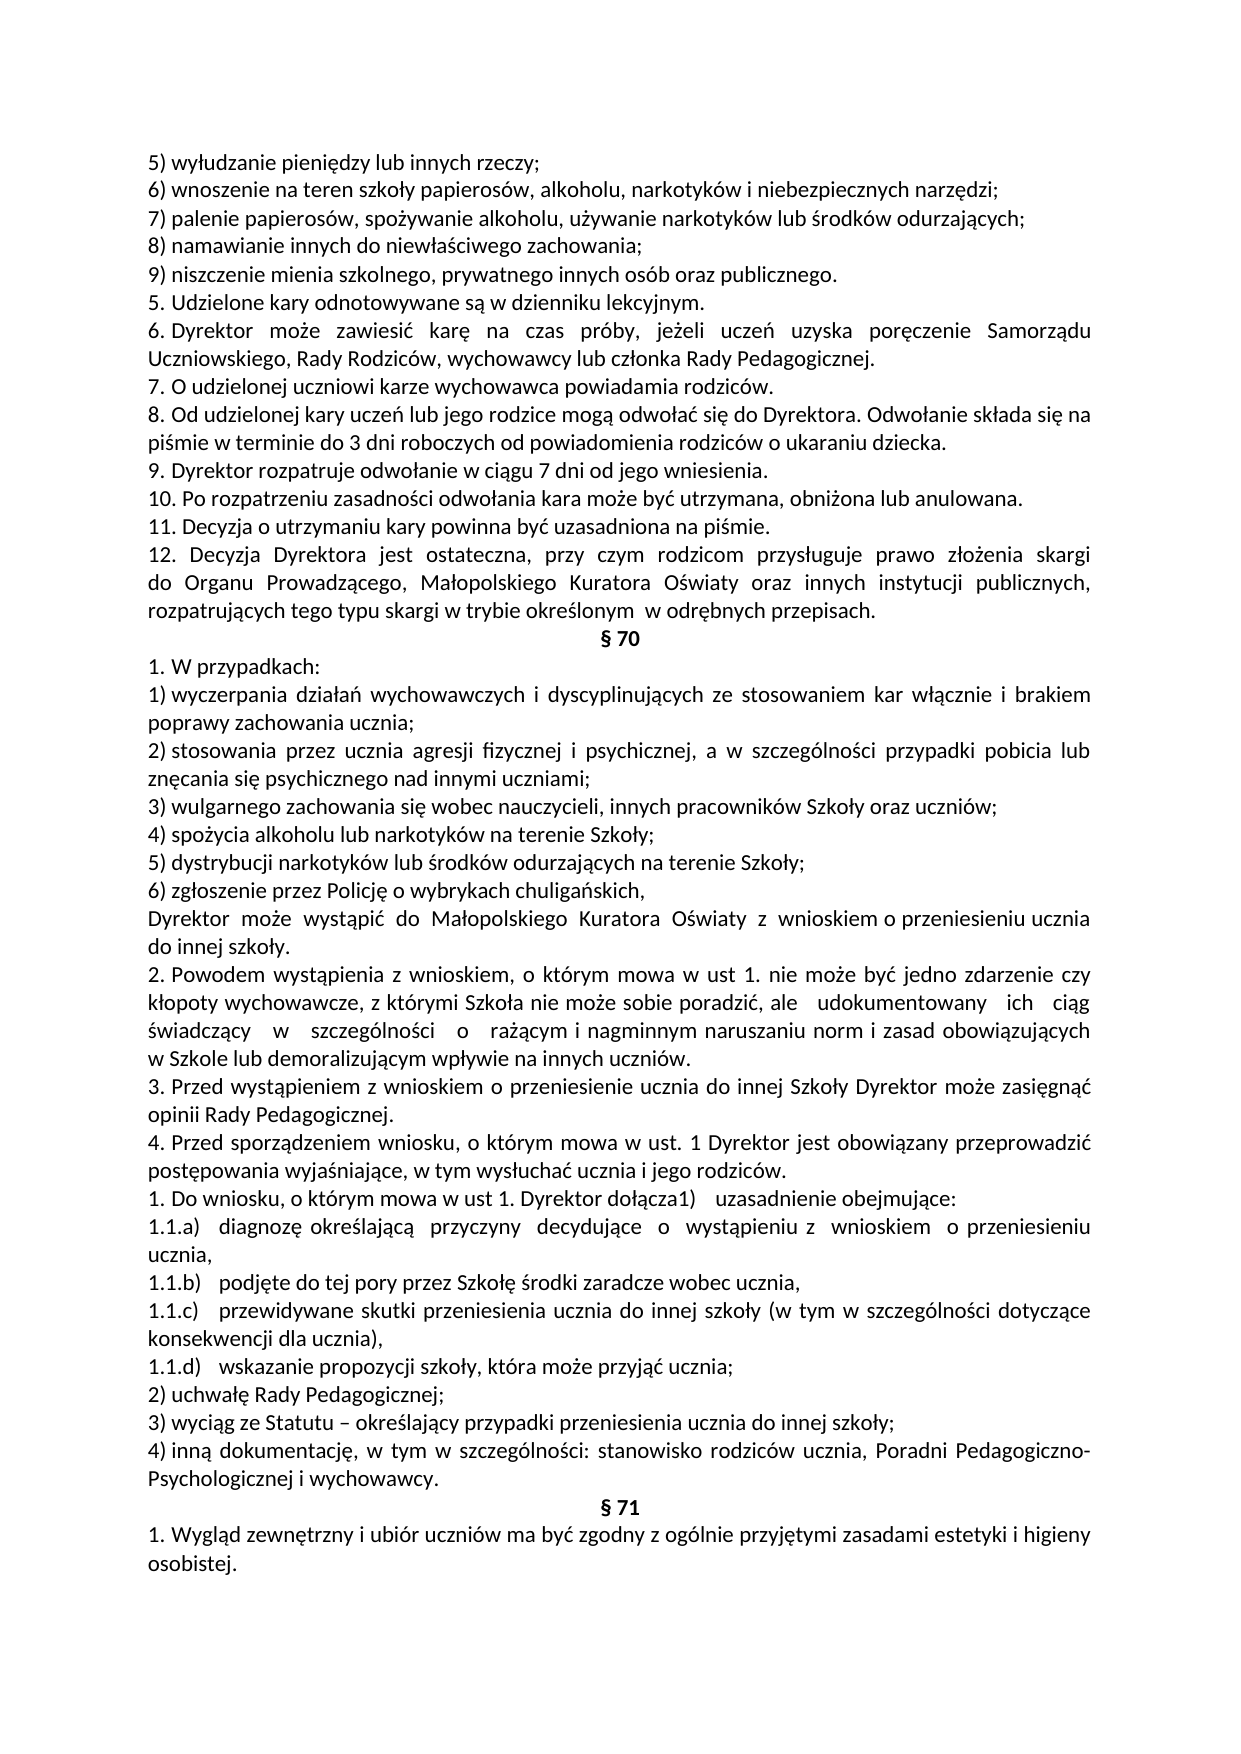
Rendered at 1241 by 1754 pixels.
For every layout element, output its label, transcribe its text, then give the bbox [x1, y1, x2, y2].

text 11. Decyzja o utrzymaniu kary powinna być uzasadniona na piśmie. [148, 512, 1093, 540]
text 5. Udzielone kary odnotowywane są w dzienniku lekcyjnym. [148, 288, 1093, 316]
text 2) uchwałę Rady Pedagogicznej; [148, 1381, 1093, 1408]
text 7) palenie papierosów, spożywanie alkoholu, używanie narkotyków lub środków odurzających; [148, 204, 1093, 232]
text 5) dystrybucji narkotyków lub środków odurzających na terenie Szkoły; [148, 848, 1093, 876]
text 3) wulgarnego zachowania się wobec nauczycieli, innych pracowników Szkoły oraz uczniów; [148, 792, 1093, 820]
text 8) namawianie innych do niewłaściwego zachowania; [148, 232, 1093, 260]
text 1. Wygląd zewnętrzny i ubiór uczniów ma być zgodny z ogólnie przyjętymi zasadami estetyki i higieny osobistej. [148, 1521, 1093, 1577]
text § 71 [148, 1493, 1093, 1521]
text 4) inną dokumentację, w tym w szczególności: stanowisko rodziców ucznia, Poradni Pedagogiczno-Psychologicznej i wychowawcy. [148, 1437, 1093, 1493]
text 6) zgłoszenie przez Policję o wybrykach chuligańskich, [148, 876, 1093, 904]
text 2) stosowania przez ucznia agresji fizycznej i psychicznej, a w szczególności przypadki pobicia lub znęcania się psychicznego nad innymi uczniami; [148, 736, 1093, 792]
text 10. Po rozpatrzeniu zasadności odwołania kara może być utrzymana, obniżona lub anulowana. [148, 484, 1093, 512]
text 7. O udzielonej uczniowi karze wychowawca powiadamia rodziców. [148, 372, 1093, 400]
text 1.1.b) podjęte do tej pory przez Szkołę środki zaradcze wobec ucznia, [148, 1268, 1093, 1296]
text 9) niszczenie mienia szkolnego, prywatnego innych osób oraz publicznego. [148, 260, 1093, 288]
text 6. Dyrektor może zawiesić karę na czas próby, jeżeli uczeń uzyska poręczenie Samorządu Uczniowskiego, Rady Rodziców, wychowawcy lub członka Rady Pedagogicznej. [148, 316, 1093, 372]
text 1.1.d) wskazanie propozycji szkoły, która może przyjąć ucznia; [148, 1352, 1093, 1381]
text 1. Do wniosku, o którym mowa w ust 1. Dyrektor dołącza1) uzasadnienie obejmujące: [148, 1184, 1093, 1212]
text 4. Przed sporządzeniem wniosku, o którym mowa w ust. 1 Dyrektor jest obowiązany przeprowadzić postępowania wyjaśniające, w tym wysłuchać ucznia i jego rodziców. [148, 1128, 1093, 1184]
text 1.1.c) przewidywane skutki przeniesienia ucznia do innej szkoły (w tym w szczególności dotyczące konsekwencji dla ucznia), [148, 1296, 1093, 1352]
text 4) spożycia alkoholu lub narkotyków na terenie Szkoły; [148, 820, 1093, 848]
text 12. Decyzja Dyrektora jest ostateczna, przy czym rodzicom przysługuje prawo złożenia skargi do Organu Prowadzącego, Małopolskiego Kuratora Oświaty oraz innych instytucji publicznych, rozpatrujących tego typu skargi w trybie określonym w odrębnych przepisach. [148, 540, 1093, 624]
text 9. Dyrektor rozpatruje odwołanie w ciągu 7 dni od jego wniesienia. [148, 456, 1093, 484]
text 1. W przypadkach: [148, 652, 1093, 680]
text 1) wyczerpania działań wychowawczych i dyscyplinujących ze stosowaniem kar włącznie i brakiem poprawy zachowania ucznia; [148, 680, 1093, 736]
text 8. Od udzielonej kary uczeń lub jego rodzice mogą odwołać się do Dyrektora. Odwołanie składa się na piśmie w terminie do 3 dni roboczych od powiadomienia rodziców o ukaraniu dziecka. [148, 400, 1093, 456]
text 6) wnoszenie na teren szkoły papierosów, alkoholu, narkotyków i niebezpiecznych narzędzi; [148, 176, 1093, 204]
text 3) wyciąg ze Statutu – określający przypadki przeniesienia ucznia do innej szkoły; [148, 1408, 1093, 1437]
text 2. Powodem wystąpienia z wnioskiem, o którym mowa w ust 1. nie może być jedno zdarzenie czy kłopoty wychowawcze, z którymi Szkoła nie może sobie poradzić, ale udokumentowany ich ciąg świadczący w szczególności o rażącym i nagminnym naruszaniu norm i zasad obowiązujących w Szkole lub demoralizującym wpływie na innych uczniów. [148, 960, 1093, 1072]
text 5) wyłudzanie pieniędzy lub innych rzeczy; [148, 148, 1093, 176]
text Dyrektor może wystąpić do Małopolskiego Kuratora Oświaty z wnioskiem o przeniesieniu ucznia do innej szkoły. [148, 904, 1093, 960]
text § 70 [148, 624, 1093, 652]
text 3. Przed wystąpieniem z wnioskiem o przeniesienie ucznia do innej Szkoły Dyrektor może zasięgnąć opinii Rady Pedagogicznej. [148, 1072, 1093, 1128]
text 1.1.a) diagnozę określającą przyczyny decydujące o wystąpieniu z wnioskiem o przeniesieniu ucznia, [148, 1212, 1093, 1268]
